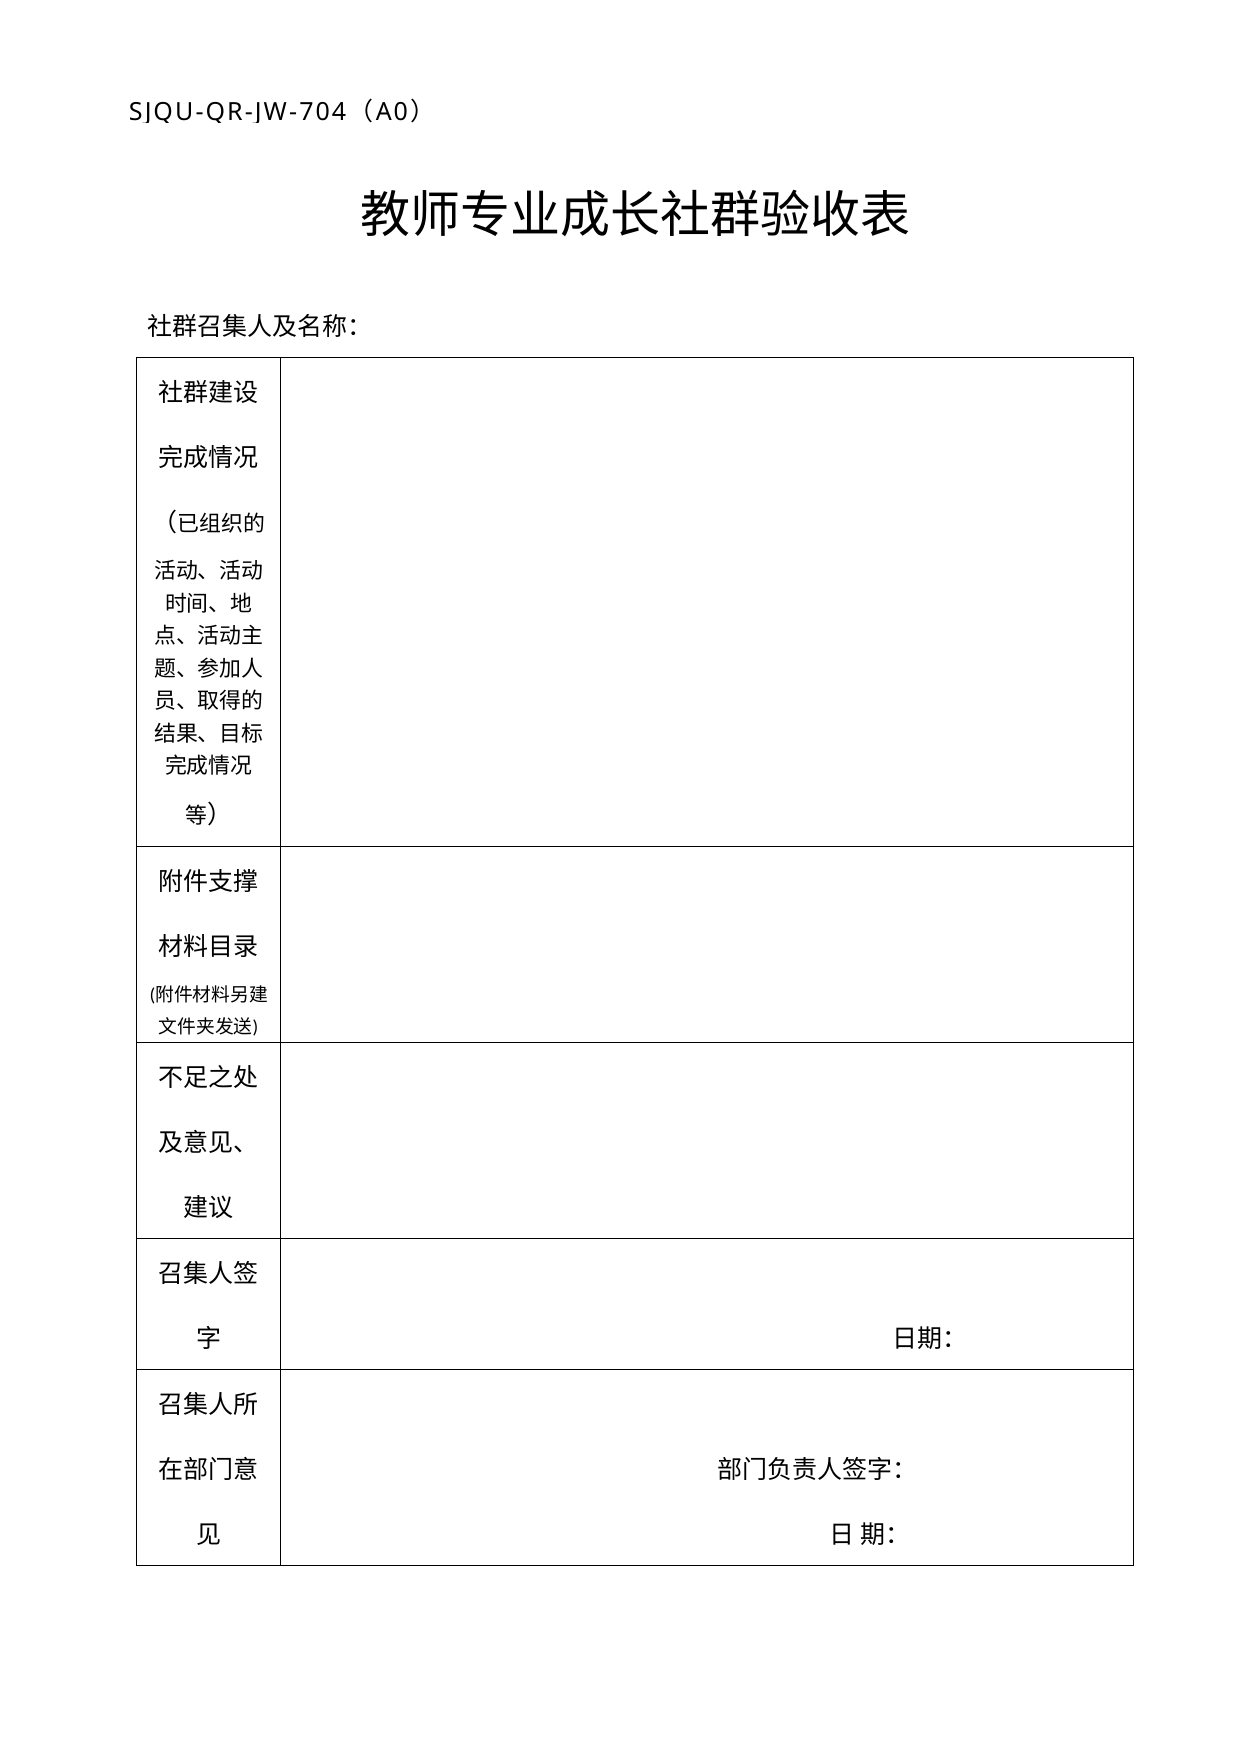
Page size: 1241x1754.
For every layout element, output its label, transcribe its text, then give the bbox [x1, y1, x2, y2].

text 教师专业成长社群验收表 [148, 162, 1122, 259]
table_cell [281, 847, 1133, 1042]
table_cell 附件支撑材料目录(附件材料另建文件夹发送) [137, 847, 280, 1042]
table_cell [281, 1043, 1133, 1238]
table_header [281, 358, 1133, 846]
table_cell 日期： [281, 1239, 1133, 1369]
table_cell 召集人签字 [137, 1239, 280, 1369]
table_cell 不足之处及意见、建议 [137, 1043, 280, 1238]
text 社群召集人及名称： [148, 292, 1122, 357]
table_cell 部门负责人签字： 日 期： [281, 1370, 1133, 1565]
table_header 社群建设完成情况（已组织的活动、活动时间、地点、活动主题、参加人员、取得的结果、目标完成情况等） [137, 358, 280, 846]
table_cell 召集人所在部门意见 [137, 1370, 280, 1565]
